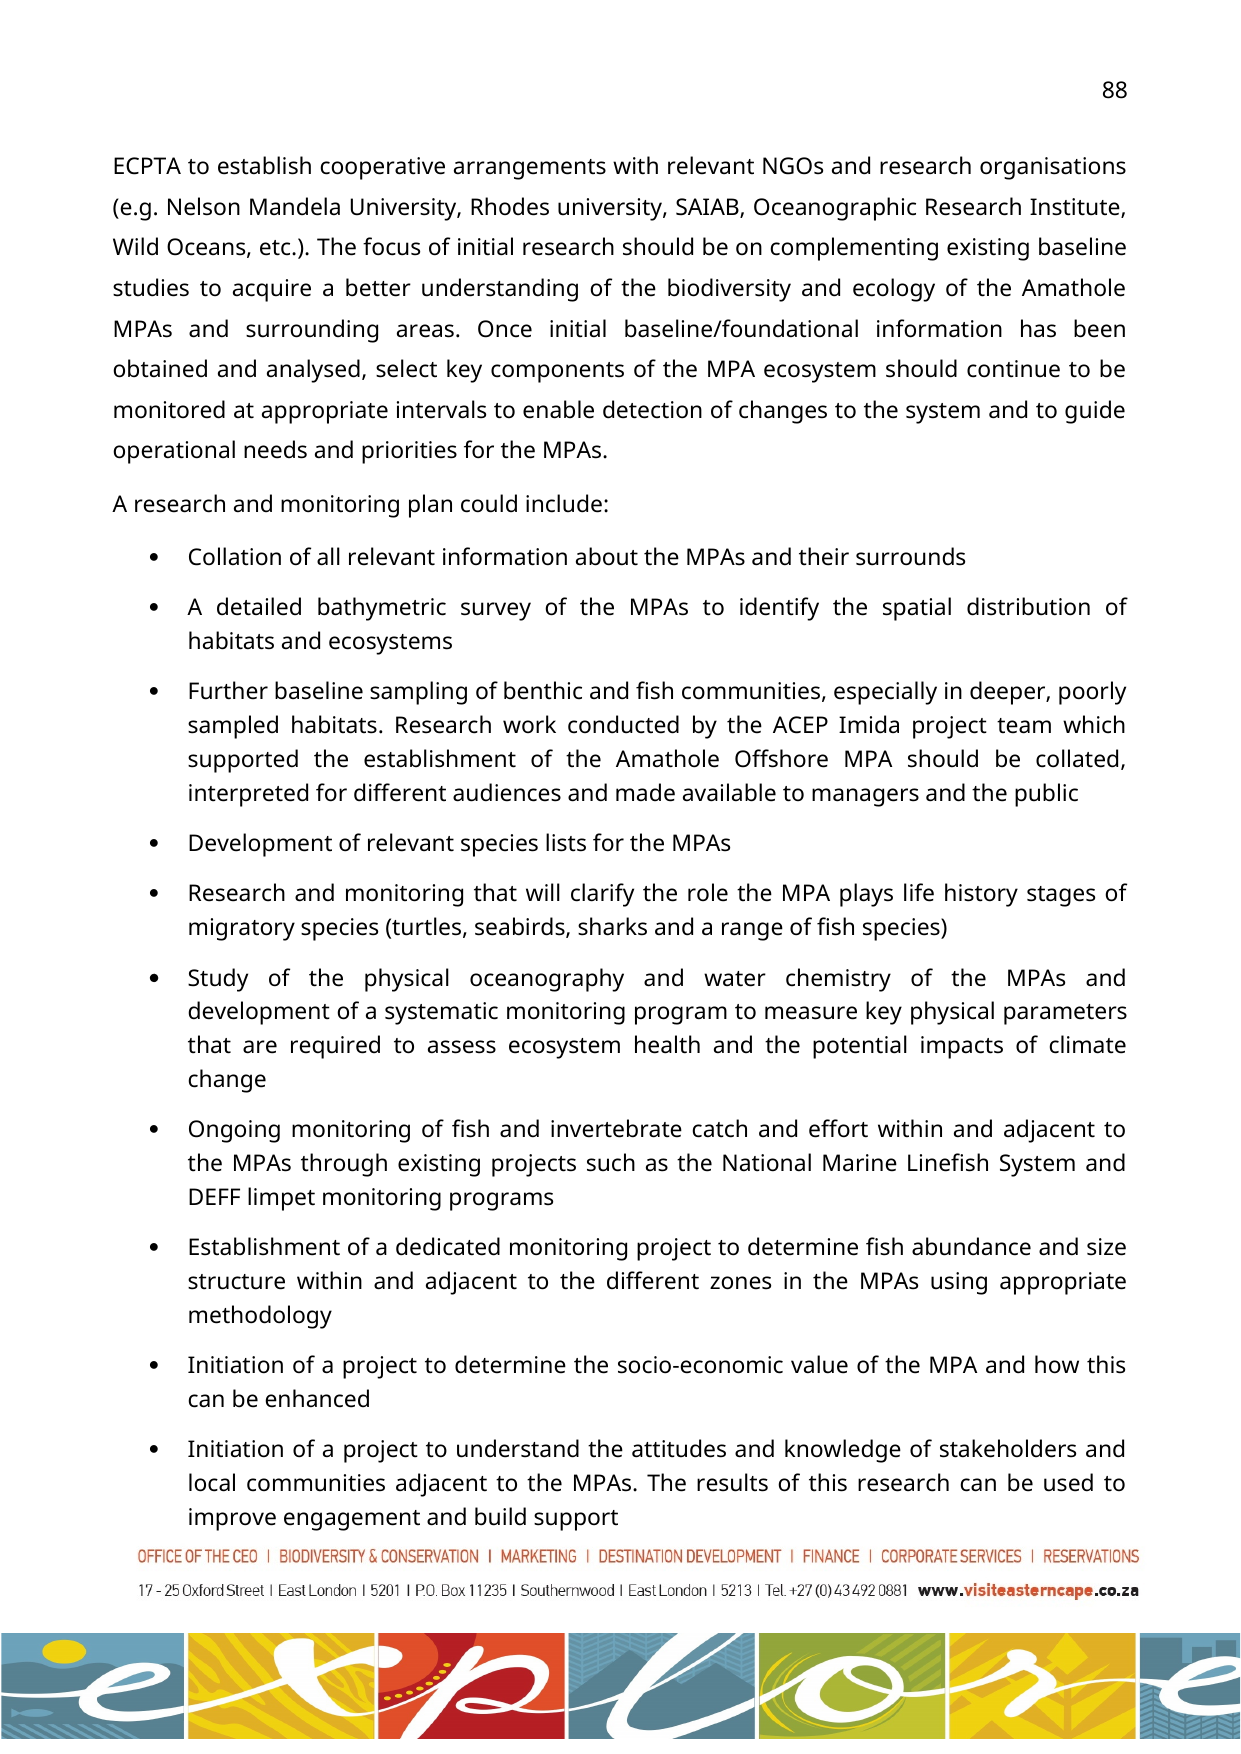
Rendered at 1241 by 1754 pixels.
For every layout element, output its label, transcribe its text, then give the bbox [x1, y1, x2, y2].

picture [1, 1633, 1241, 1739]
list Research and monitoring that will clarify the role the MPA plays life history stages of migratory species (turtles, seabirds, sharks and a range of fish species) [150, 877, 1128, 942]
list Establishment of a dedicated monitoring project to determine fish abundance and size structure within and adjacent to the different zones in the MPAs using appropriate methodology [150, 1231, 1128, 1330]
list Initiation of a project to understand the attitudes and knowledge of stakeholders and local communities adjacent to the MPAs. The results of this research can be used to improve engagement and build support [150, 1433, 1128, 1532]
picture [112, 1535, 1168, 1610]
list Ongoing monitoring of fish and invertebrate catch and effort within and adjacent to the MPAs through existing projects such as the National Marine Linefish System and DEFF limpet monitoring programs [150, 1113, 1128, 1212]
list Study of the physical oceanography and water chemistry of the MPAs and development of a systematic monitoring program to measure key physical parameters that are required to assess ecosystem health and the potential impacts of climate change [150, 961, 1128, 1094]
text A research and monitoring plan could include: [112, 487, 1128, 519]
list A detailed bathymetric survey of the MPAs to identify the spatial distribution of habitats and ecosystems [150, 591, 1128, 656]
list Initiation of a project to determine the socio-economic value of the MPA and how this can be enhanced [150, 1349, 1128, 1414]
list Collation of all relevant information about the MPAs and their surrounds [150, 541, 1128, 572]
list Further baseline sampling of benthic and fish communities, especially in deeper, poorly sampled habitats. Research work conducted by the ACEP Imida project team which supported the establishment of the Amathole Offshore MPA should be collated, interpreted for different audiences and made available to managers and the public [150, 675, 1128, 808]
list Development of relevant species lists for the MPAs [150, 827, 1128, 858]
